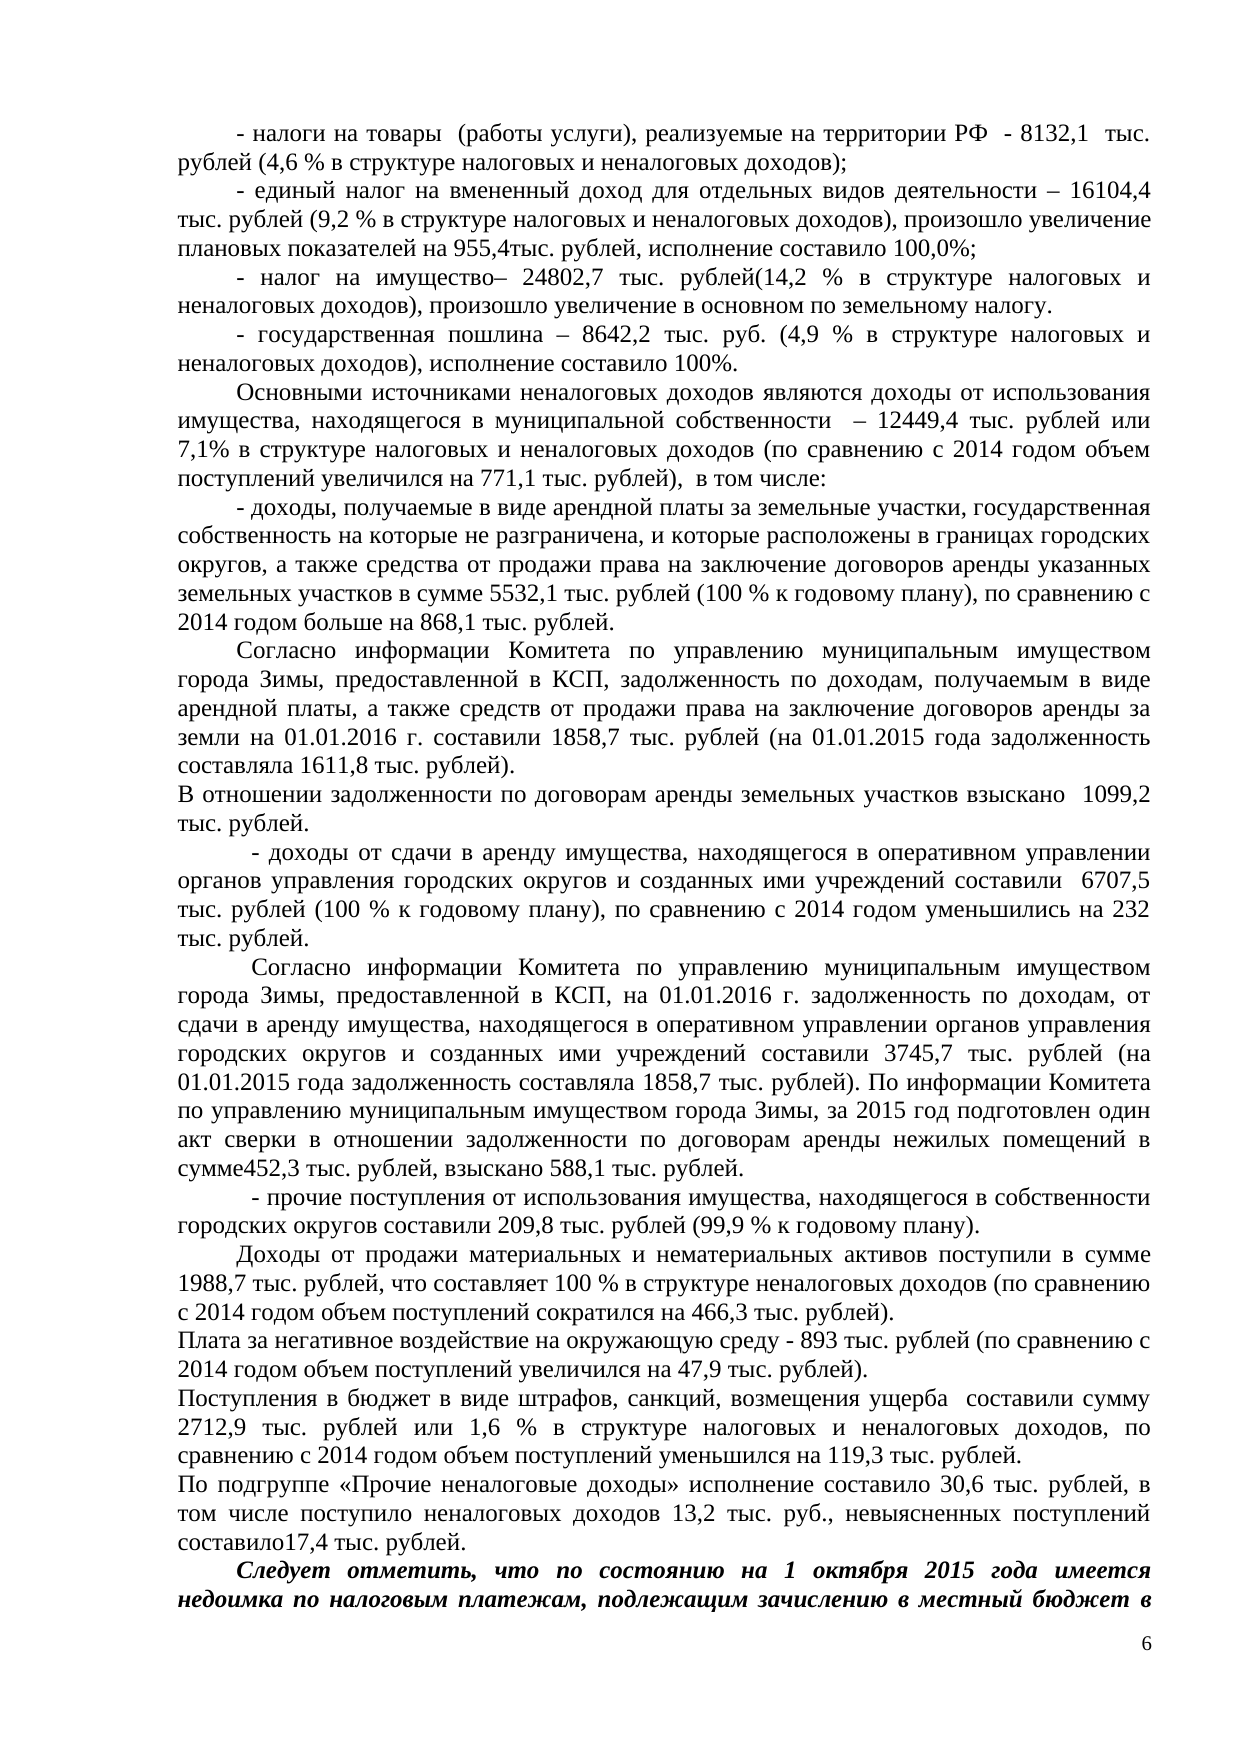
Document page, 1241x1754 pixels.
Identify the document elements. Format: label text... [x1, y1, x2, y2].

text - доходы, получаемые в виде арендной платы за земельные участки, государственная собственность на которые не разграничена, и которые расположены в границах городских округов, а также средства от продажи права на заключение договоров аренды указанных земельных участков в сумме 5532,1 тыс. рублей (100 % к годовому плану), по сравнению с 2014 годом больше на 868,1 тыс. рублей. [177, 492, 1152, 636]
text В отношении задолженности по договорам аренды земельных участков взыскано 1099,2 тыс. рублей. [177, 779, 1152, 837]
text Доходы от продажи материальных и нематериальных активов поступили в сумме 1988,7 тыс. рублей, что составляет 100 % в структуре неналоговых доходов (по сравнению с 2014 годом объем поступлений сократился на 466,3 тыс. рублей). [177, 1239, 1152, 1326]
text - налоги на товары (работы услуги), реализуемые на территории РФ - 8132,1 тыс. рублей (4,6 % в структуре налоговых и неналоговых доходов); [177, 118, 1152, 176]
text Плата за негативное воздействие на окружающую среду - 893 тыс. рублей (по сравнению с 2014 годом объем поступлений увеличился на 47,9 тыс. рублей). [177, 1326, 1152, 1383]
text - государственная пошлина – 8642,2 тыс. руб. (4,9 % в структуре налоговых и неналоговых доходов), исполнение составило 100%. [177, 319, 1152, 377]
text - единый налог на вмененный доход для отдельных видов деятельности – 16104,4 тыс. рублей (9,2 % в структуре налоговых и неналоговых доходов), произошло увеличение плановых показателей на 955,4тыс. рублей, исполнение составило 100,0%; [177, 176, 1152, 262]
text Согласно информации Комитета по управлению муниципальным имуществом города Зимы, предоставленной в КСП, задолженность по доходам, получаемым в виде арендной платы, а также средств от продажи права на заключение договоров аренды за земли на 01.01.2016 г. составили 1858,7 тыс. рублей (на 01.01.2015 года задолженность составляла 1611,8 тыс. рублей). [177, 636, 1152, 779]
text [177, 1556, 1152, 1613]
text - налог на имущество– 24802,7 тыс. рублей(14,2 % в структуре налоговых и неналоговых доходов), произошло увеличение в основном по земельному налогу. [177, 262, 1152, 319]
text Согласно информации Комитета по управлению муниципальным имуществом города Зимы, предоставленной в КСП, на 01.01.2016 г. задолженность по доходам, от сдачи в аренду имущества, находящегося в оперативном управлении органов управления городских округов и созданных ими учреждений составили 3745,7 тыс. рублей (на 01.01.2015 года задолженность составляла 1858,7 тыс. рублей). По информации Комитета по управлению муниципальным имуществом города Зимы, за 2015 год подготовлен один акт сверки в отношении задолженности по договорам аренды нежилых помещений в сумме452,3 тыс. рублей, взыскано 588,1 тыс. рублей. [177, 952, 1152, 1182]
text По подгруппе «Прочие неналоговые доходы» исполнение составило 30,6 тыс. рублей, в том числе поступило неналоговых доходов 13,2 тыс. руб., невыясненных поступлений составило17,4 тыс. рублей. [177, 1469, 1152, 1556]
text - доходы от сдачи в аренду имущества, находящегося в оперативном управлении органов управления городских округов и созданных ими учреждений составили 6707,5 тыс. рублей (100 % к годовому плану), по сравнению с 2014 годом уменьшились на 232 тыс. рублей. [177, 837, 1152, 952]
text - прочие поступления от использования имущества, находящегося в собственности городских округов составили 209,8 тыс. рублей (99,9 % к годовому плану). [177, 1182, 1152, 1239]
text Основными источниками неналоговых доходов являются доходы от использования имущества, находящегося в муниципальной собственности – 12449,4 тыс. рублей или 7,1% в структуре налоговых и неналоговых доходов (по сравнению с 2014 годом объем поступлений увеличился на 771,1 тыс. рублей), в том числе: [177, 377, 1152, 492]
text Поступления в бюджет в виде штрафов, санкций, возмещения ущерба составили сумму 2712,9 тыс. рублей или 1,6 % в структуре налоговых и неналоговых доходов, по сравнению с 2014 годом объем поступлений уменьшился на 119,3 тыс. рублей. [177, 1383, 1152, 1469]
